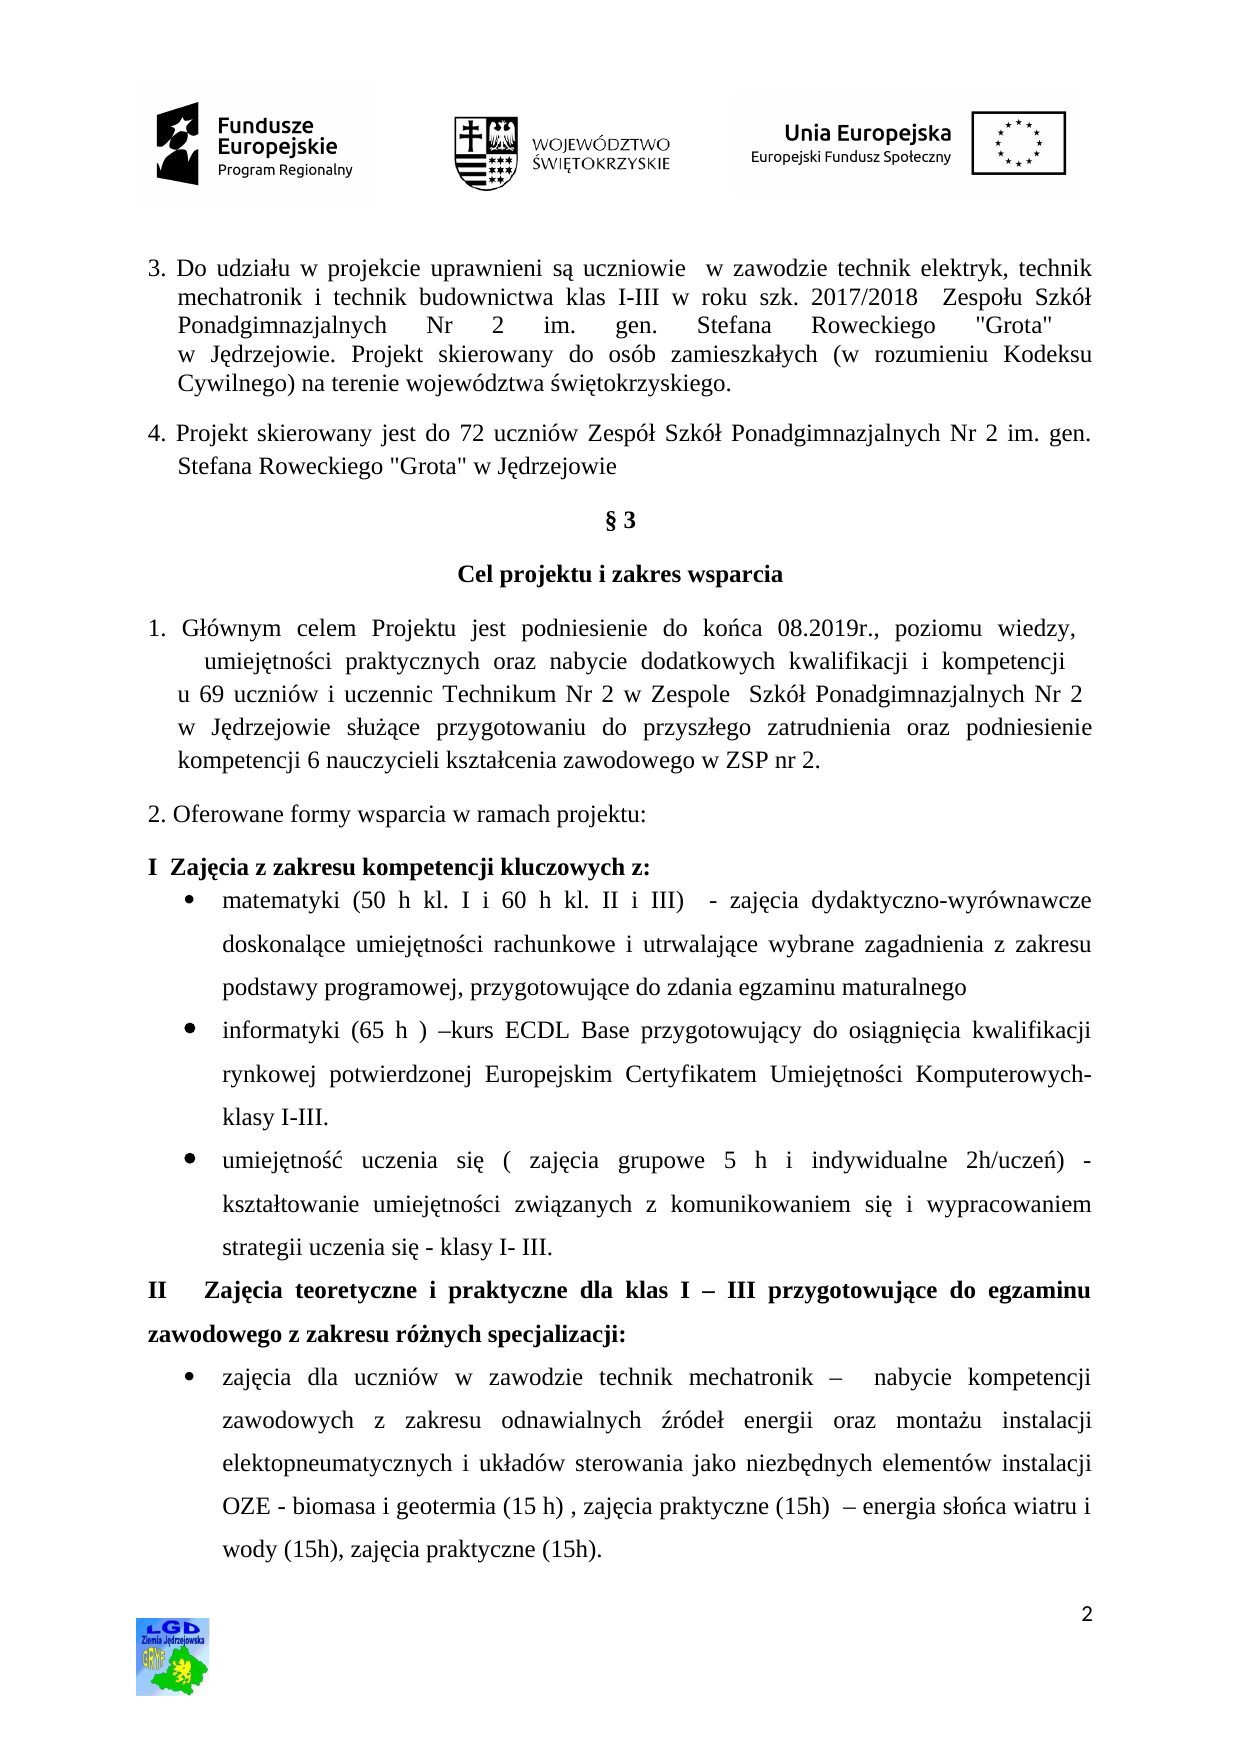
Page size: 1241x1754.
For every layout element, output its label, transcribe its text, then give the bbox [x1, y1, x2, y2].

list informatyki (65 h ) –kurs ECDL Base przygotowujący do osiągnięcia kwalifikacji rynkowej potwierdzonej Europejskim Certyfikatem Umiejętności Komputerowych- klasy I-III. [185, 1015, 1093, 1131]
list matematyki (50 h kl. I i 60 h kl. II i III) - zajęcia dydaktyczno-wyrównawcze doskonalące umiejętności rachunkowe i utrwalające wybrane zagadnienia z zakresu podstawy programowej, przygotowujące do zdania egzaminu maturalnego [185, 886, 1093, 1001]
picture [403, 101, 717, 213]
text 2. Oferowane formy wsparcia w ramach projektu: [148, 799, 1093, 827]
text Cel projektu i zakres wsparcia [148, 559, 1093, 588]
text I Zajęcia z zakresu kompetencji kluczowych z: [148, 852, 1093, 881]
picture [136, 1618, 210, 1696]
text II Zajęcia teoretyczne i praktyczne dla klas I – III przygotowujące do egzaminu zawodowego z zakresu różnych specjalizacji: [148, 1276, 1093, 1347]
text 3. Do udziału w projekcie uprawnieni są uczniowie w zawodzie technik elektryk, technik mechatronik i technik budownictwa klas I-III w roku szk. 2017/2018 Zespołu Szkół Ponadgimnazjalnych Nr 2 im. gen. Stefana Roweckiego "Grota" w Jędrzejowie. Projekt skierowany do osób zamieszkałych (w rozumieniu Kodeksu Cywilnego) na terenie województwa świętokrzyskiego. [148, 253, 1093, 397]
text § 3 [148, 505, 1093, 534]
text 1. Głównym celem Projektu jest podniesienie do końca 08.2019r., poziomu wiedzy, umiejętności praktycznych oraz nabycie dodatkowych kwalifikacji i kompetencji u 69 uczniów i uczennic Technikum Nr 2 w Zespole Szkół Ponadgimnazjalnych Nr 2 w Jędrzejowie służące przygotowaniu do przyszłego zatrudnienia oraz podniesienie kompetencji 6 nauczycieli kształcenia zawodowego w ZSP nr 2. [148, 613, 1093, 773]
picture [136, 81, 373, 206]
list zajęcia dla uczniów w zawodzie technik mechatronik – nabycie kompetencji zawodowych z zakresu odnawialnych źródeł energii oraz montażu instalacji elektopneumatycznych i układów sterowania jako niezbędnych elementów instalacji OZE - biomasa i geotermia (15 h) , zajęcia praktyczne (15h) – energia słońca wiatru i wody (15h), zajęcia praktyczne (15h). [185, 1362, 1093, 1563]
list umiejętność uczenia się ( zajęcia grupowe 5 h i indywidualne 2h/uczeń) - kształtowanie umiejętności związanych z komunikowaniem się i wypracowaniem strategii uczenia się - klasy I- III. [185, 1145, 1093, 1261]
picture [731, 91, 1082, 196]
text 4. Projekt skierowany jest do 72 uczniów Zespół Szkół Ponadgimnazjalnych Nr 2 im. gen. Stefana Roweckiego "Grota" w Jędrzejowie [148, 418, 1093, 480]
